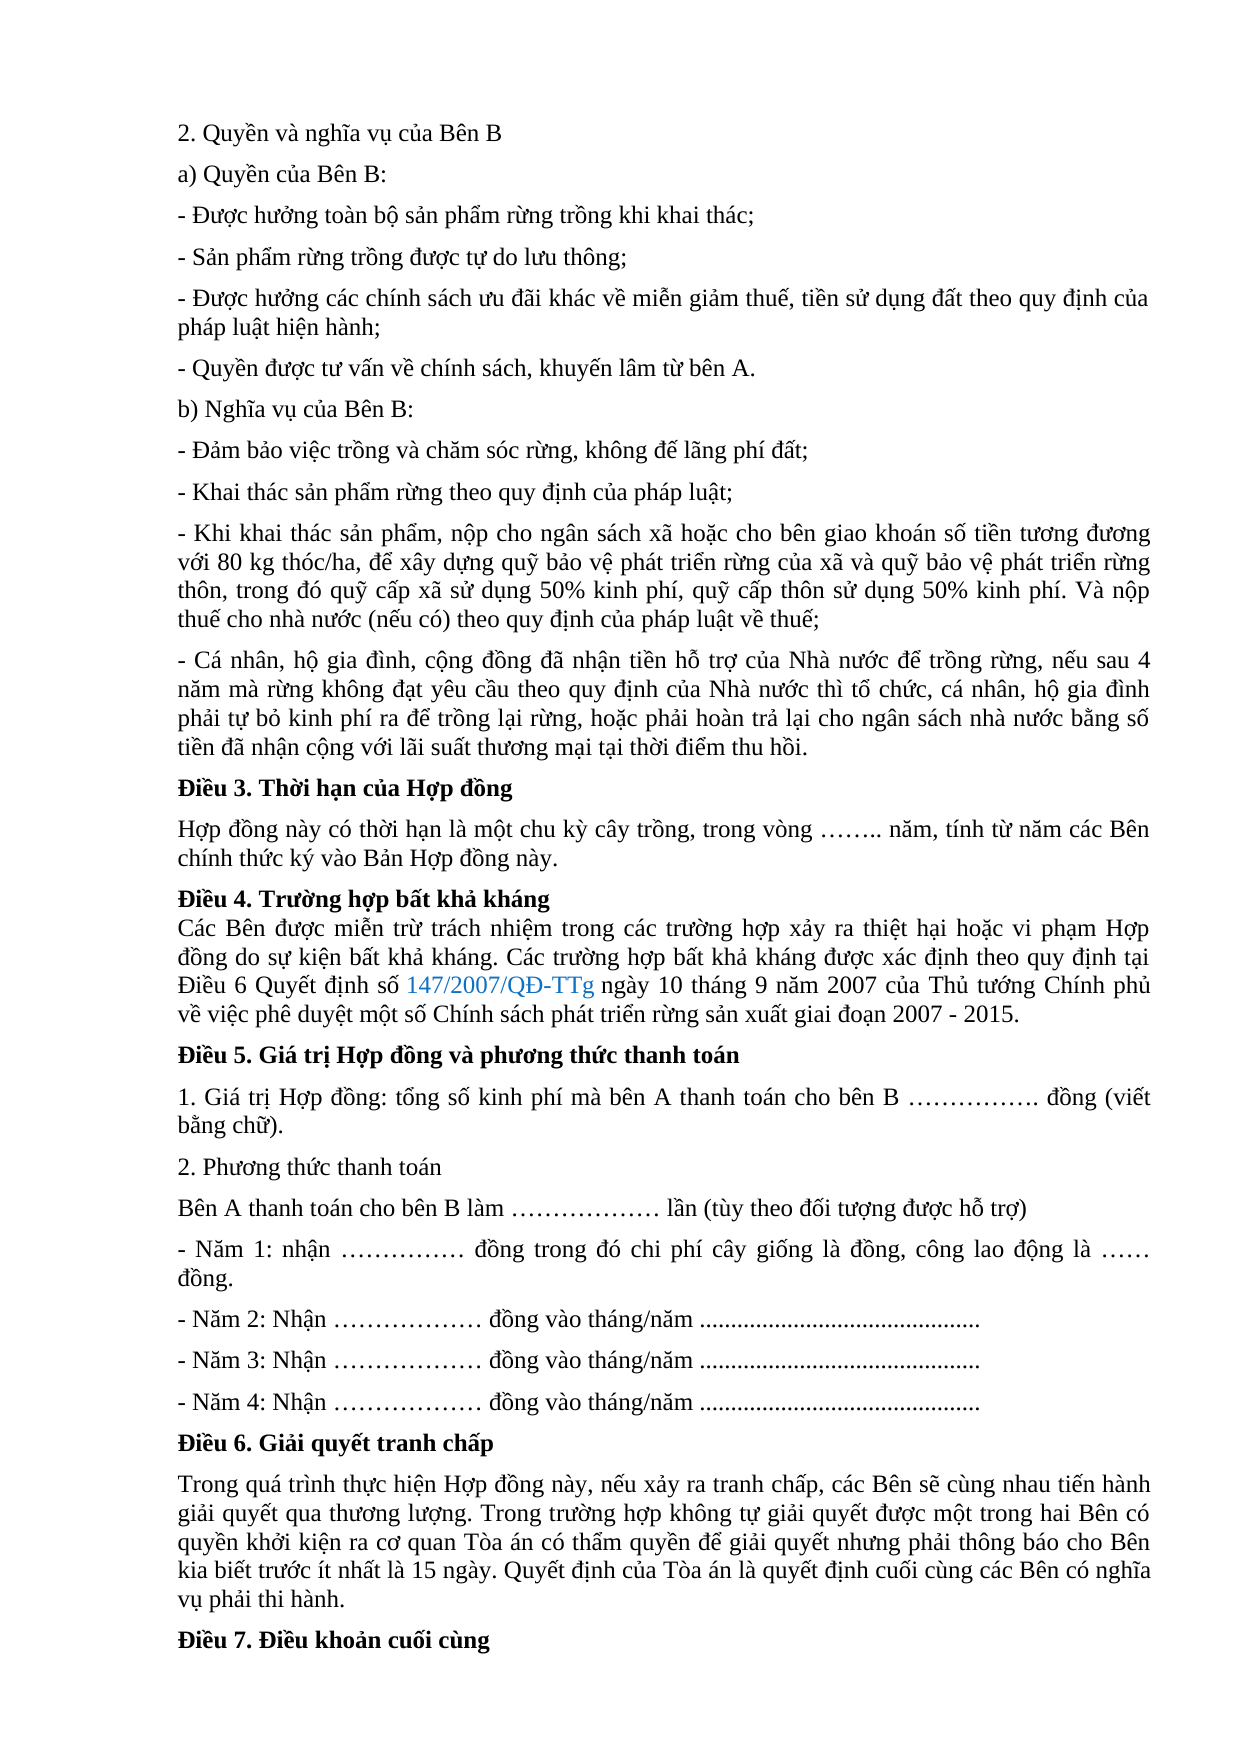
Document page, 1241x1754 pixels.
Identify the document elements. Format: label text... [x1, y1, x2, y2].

text Trong quá trình thực hiện Hợp đồng này, nếu xảy ra tranh chấp, các Bên sẽ cùng nhau tiến hành giải quyết qua thương lượng. Trong trường hợp không tự giải quyết được một trong hai Bên có quyền khởi kiện ra cơ quan Tòa án có thẩm quyền để giải quyết nhưng phải thông báo cho Bên kia biết trước ít nhất là 15 ngày. Quyết định của Tòa án là quyết định cuối cùng các Bên có nghĩa vụ phải thi hành. [177, 1469, 1152, 1613]
text - Quyền được tư vấn về chính sách, khuyến lâm từ bên A. [177, 353, 1152, 382]
text a) Quyền của Bên B: [177, 159, 1152, 188]
text 2. Phương thức thanh toán [177, 1152, 1152, 1181]
text - Sản phẩm rừng trồng được tự do lưu thông; [177, 242, 1152, 271]
text Điều 6. Giải quyết tranh chấp [177, 1428, 1152, 1457]
text 2. Quyền và nghĩa vụ của Bên B [177, 118, 1152, 147]
text - Năm 4: Nhận ……………… đồng vào tháng/năm ............................................. [177, 1387, 1152, 1416]
text - Khi khai thác sản phẩm, nộp cho ngân sách xã hoặc cho bên giao khoán số tiền tương đương với 80 kg thóc/ha, để xây dựng quỹ bảo vệ phát triển rừng của xã và quỹ bảo vệ phát triển rừng thôn, trong đó quỹ cấp xã sử dụng 50% kinh phí, quỹ cấp thôn sử dụng 50% kinh phí. Và nộp thuế cho nhà nước (nếu có) theo quy định của pháp luật về thuế; [177, 518, 1152, 633]
text 1. Giá trị Hợp đồng: tổng số kinh phí mà bên A thanh toán cho bên B ……………. đồng (viết bằng chữ). [177, 1082, 1152, 1139]
text - Được hưởng các chính sách ưu đãi khác về miễn giảm thuế, tiền sử dụng đất theo quy định của pháp luật hiện hành; [177, 283, 1152, 341]
text Bên A thanh toán cho bên B làm ……………… lần (tùy theo đối tượng được hỗ trợ) [177, 1193, 1152, 1222]
text Hợp đồng này có thời hạn là một chu kỳ cây trồng, trong vòng …….. năm, tính từ năm các Bên chính thức ký vào Bản Hợp đồng này. [177, 814, 1152, 872]
text Điều 5. Giá trị Hợp đồng và phương thức thanh toán [177, 1041, 1152, 1069]
text Điều 3. Thời hạn của Hợp đồng [177, 773, 1152, 802]
text - Khai thác sản phẩm rừng theo quy định của pháp luật; [177, 477, 1152, 506]
text Các Bên được miễn trừ trách nhiệm trong các trường hợp xảy ra thiệt hại hoặc vi phạm Hợp đồng do sự kiện bất khả kháng. Các trường hợp bất khả kháng được xác định theo quy định tại Điều 6 Quyết định số 147/2007/QĐ-TTg ngày 10 tháng 9 năm 2007 của Thủ tướng Chính phủ về việc phê duyệt một số Chính sách phát triển rừng sản xuất giai đoạn 2007 - 2015. [177, 913, 1152, 1028]
text - Được hưởng toàn bộ sản phẩm rừng trồng khi khai thác; [177, 201, 1152, 229]
text Điều 4. Trường hợp bất khả kháng [177, 884, 1152, 913]
text - Năm 1: nhận …………… đồng trong đó chi phí cây giống là đồng, công lao động là …… đồng. [177, 1234, 1152, 1292]
text b) Nghĩa vụ của Bên B: [177, 394, 1152, 423]
text - Năm 3: Nhận ……………… đồng vào tháng/năm ............................................. [177, 1346, 1152, 1374]
text Điều 7. Điều khoản cuối cùng [177, 1626, 1152, 1654]
text - Đảm bảo việc trồng và chăm sóc rừng, không đế lãng phí đất; [177, 436, 1152, 464]
text - Năm 2: Nhận ……………… đồng vào tháng/năm ............................................. [177, 1304, 1152, 1333]
text - Cá nhân, hộ gia đình, cộng đồng đã nhận tiền hỗ trợ của Nhà nước để trồng rừng, nếu sau 4 năm mà rừng không đạt yêu cầu theo quy định của Nhà nước thì tổ chức, cá nhân, hộ gia đình phải tự bỏ kinh phí ra để trồng lại rừng, hoặc phải hoàn trả lại cho ngân sách nhà nước bằng số tiền đã nhận cộng với lãi suất thương mại tại thời điểm thu hồi. [177, 646, 1152, 761]
